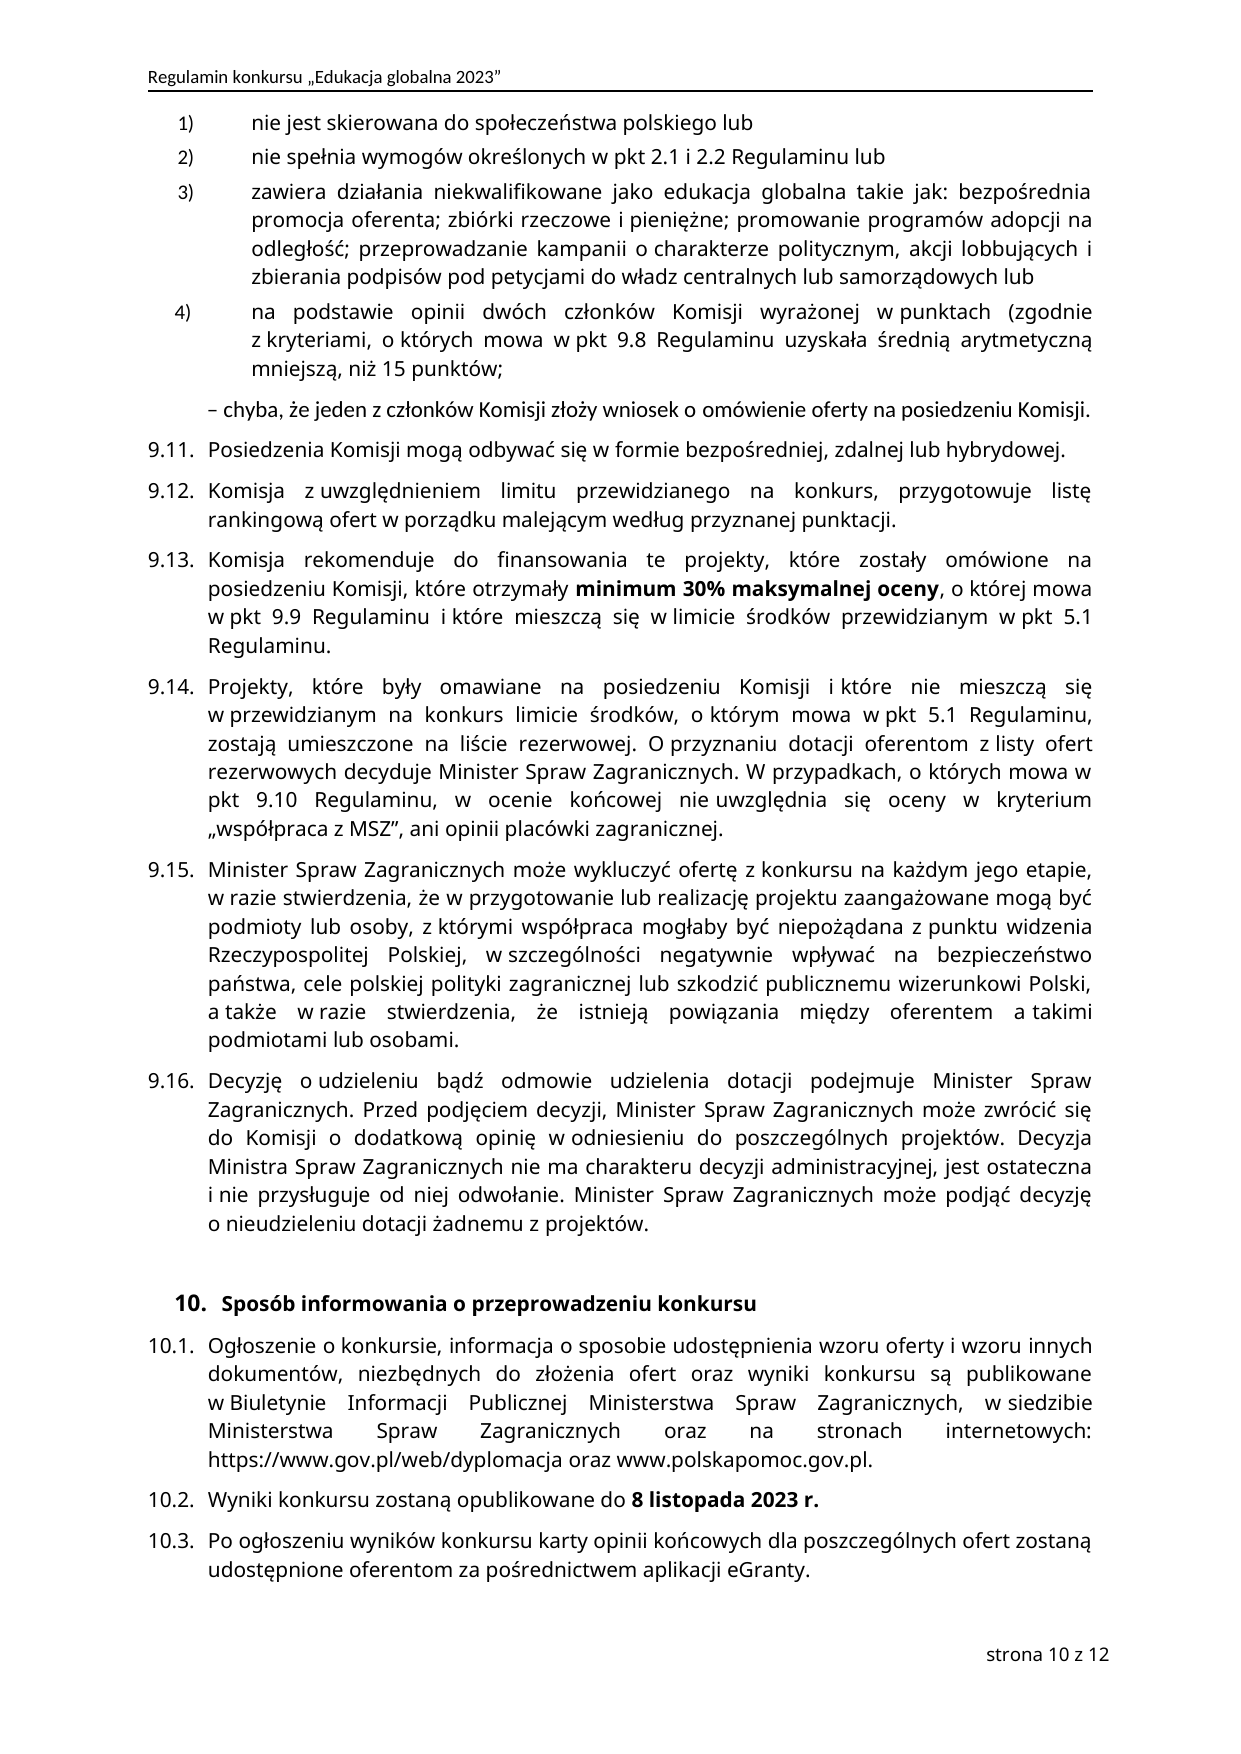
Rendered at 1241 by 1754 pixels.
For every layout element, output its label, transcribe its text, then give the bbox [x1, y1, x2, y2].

subtitle Minister Spraw Zagranicznych może wykluczyć ofertę z konkursu na każdym jego etapie, w razie stwierdzenia, że w przygotowanie lub realizację projektu zaangażowane mogą być podmioty lub osoby, z którymi współpraca mogłaby być niepożądana z punktu widzenia Rzeczypospolitej Polskiej, w szczególności negatywnie wpływać na bezpieczeństwo państwa, cele polskiej polityki zagranicznej lub szkodzić publicznemu wizerunkowi Polski, a także w razie stwierdzenia, że istnieją powiązania między oferentem a takimi podmiotami lub osobami. [148, 855, 1093, 1054]
subtitle nie spełnia wymogów określonych w pkt 2.1 i 2.2 Regulaminu lub [177, 142, 1093, 171]
text – chyba, że jeden z członków Komisji złoży wniosek o omówienie oferty na posiedzeniu Komisji. [207, 395, 1093, 423]
subtitle Wyniki konkursu zostaną opublikowane do 8 listopada 2023 r. [148, 1486, 1093, 1514]
subtitle zawiera działania niekwalifikowane jako edukacja globalna takie jak: bezpośrednia promocja oferenta; zbiórki rzeczowe i pieniężne; promowanie programów adopcji na odległość; przeprowadzanie kampanii o charakterze politycznym, akcji lobbujących i zbierania podpisów pod petycjami do władz centralnych lub samorządowych lub [177, 177, 1093, 291]
subtitle nie jest skierowana do społeczeństwa polskiego lub [177, 108, 1093, 136]
subtitle Po ogłoszeniu wyników konkursu karty opinii końcowych dla poszczególnych ofert zostaną udostępnione oferentom za pośrednictwem aplikacji eGranty. [148, 1527, 1093, 1583]
subtitle Komisja rekomenduje do finansowania te projekty, które zostały omówione na posiedzeniu Komisji, które otrzymały minimum 30% maksymalnej oceny, o której mowa w pkt 9.9 Regulaminu i które mieszczą się w limicie środków przewidzianym w pkt 5.1 Regulaminu. [148, 546, 1093, 659]
subtitle Komisja z uwzględnieniem limitu przewidzianego na konkurs, przygotowuje listę rankingową ofert w porządku malejącym według przyznanej punktacji. [148, 476, 1093, 533]
subtitle Ogłoszenie o konkursie, informacja o sposobie udostępnienia wzoru oferty i wzoru innych dokumentów, niezbędnych do złożenia ofert oraz wyniki konkursu są publikowane w Biuletynie Informacji Publicznej Ministerstwa Spraw Zagranicznych, w siedzibie Ministerstwa Spraw Zagranicznych oraz na stronach internetowych: https://www.gov.pl/web/dyplomacja oraz www.polskapomoc.gov.pl. [148, 1331, 1093, 1473]
subtitle Posiedzenia Komisji mogą odbywać się w formie bezpośredniej, zdalnej lub hybrydowej. [148, 435, 1093, 464]
subtitle Decyzję o udzieleniu bądź odmowie udzielenia dotacji podejmuje Minister Spraw Zagranicznych. Przed podjęciem decyzji, Minister Spraw Zagranicznych może zwrócić się do Komisji o dodatkową opinię w odniesieniu do poszczególnych projektów. Decyzja Ministra Spraw Zagranicznych nie ma charakteru decyzji administracyjnej, jest ostateczna i nie przysługuje od niej odwołanie. Minister Spraw Zagranicznych może podjąć decyzję o nieudzieleniu dotacji żadnemu z projektów. [148, 1067, 1093, 1237]
subtitle Projekty, które były omawiane na posiedzeniu Komisji i które nie mieszczą się w przewidzianym na konkurs limicie środków, o którym mowa w pkt 5.1 Regulaminu, zostają umieszczone na liście rezerwowej. O przyznaniu dotacji oferentom z listy ofert rezerwowych decyduje Minister Spraw Zagranicznych. W przypadkach, o których mowa w pkt 9.10 Regulaminu, w ocenie końcowej nie uwzględnia się oceny w kryterium „współpraca z MSZ”, ani opinii placówki zagranicznej. [148, 672, 1093, 842]
subtitle na podstawie opinii dwóch członków Komisji wyrażonej w punktach (zgodnie z kryteriami, o których mowa w pkt 9.8 Regulaminu uzyskała średnią arytmetyczną mniejszą, niż 15 punktów; [174, 297, 1093, 382]
subtitle Sposób informowania o przeprowadzeniu konkursu [174, 1287, 1093, 1318]
